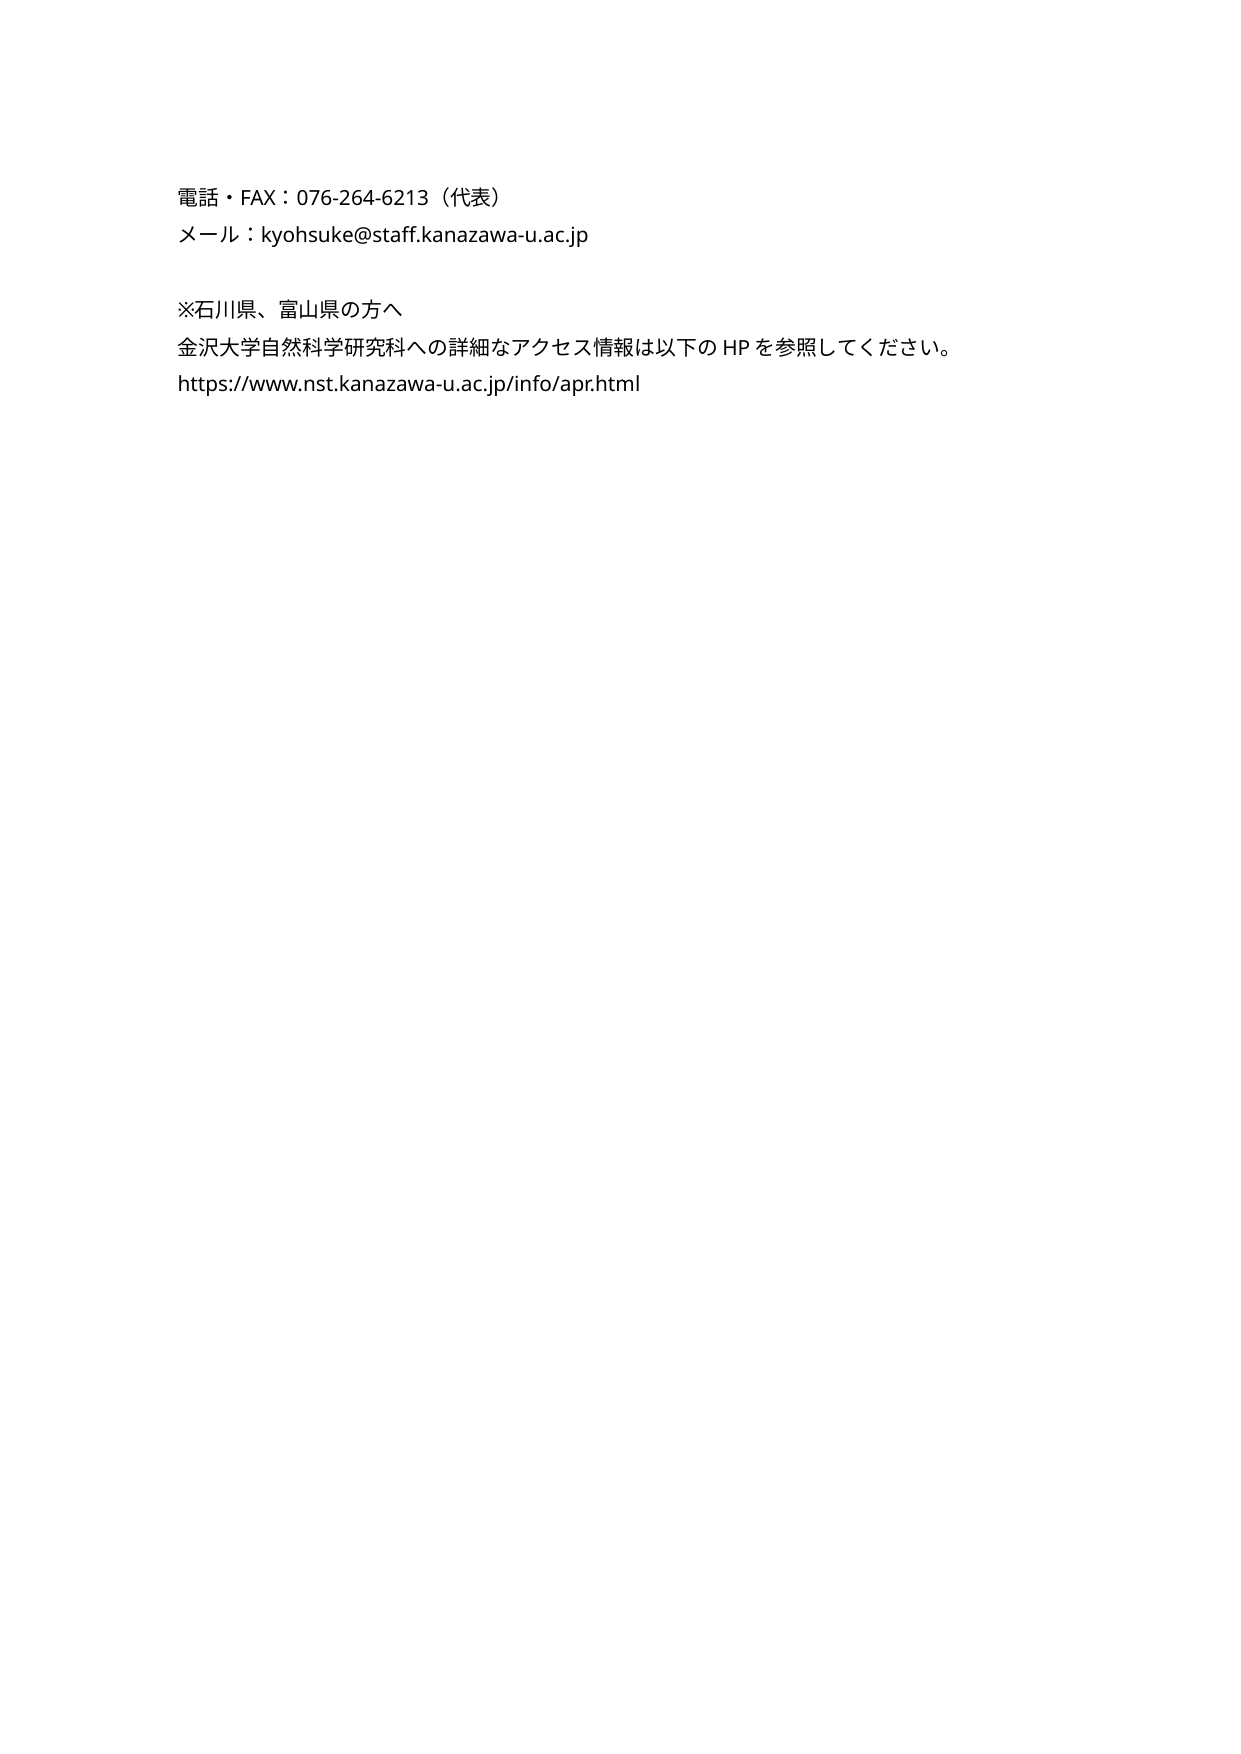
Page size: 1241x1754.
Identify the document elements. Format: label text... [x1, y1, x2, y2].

text ※石川県、富山県の方へ [177, 290, 1107, 328]
text メール：kyohsuke@staff.kanazawa-u.ac.jp [177, 215, 1107, 253]
text 金沢大学自然科学研究科への詳細なアクセス情報は以下のHPを参照してください。 [177, 328, 1107, 365]
text https://www.nst.kanazawa-u.ac.jp/info/apr.html [177, 365, 1107, 403]
text 電話・FAX：076-264-6213（代表） [177, 178, 1107, 215]
